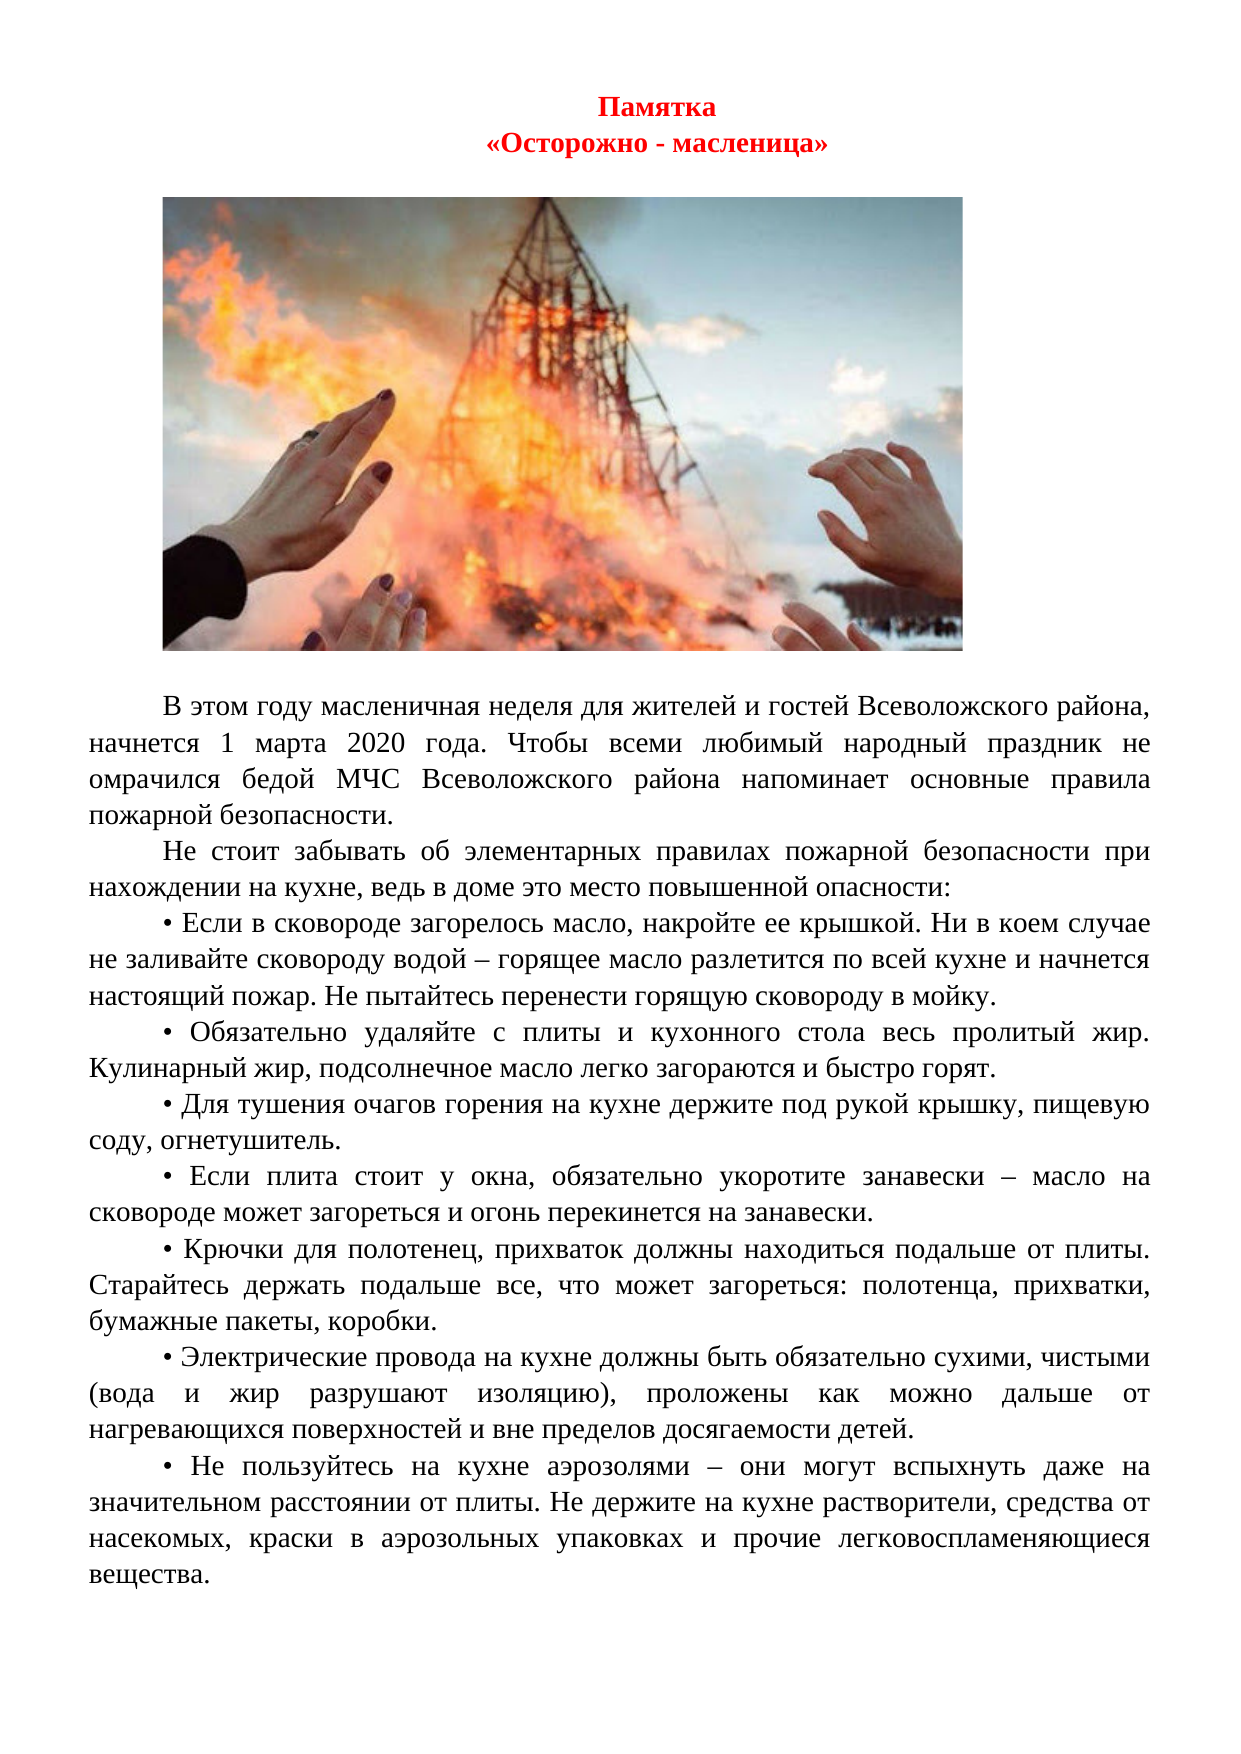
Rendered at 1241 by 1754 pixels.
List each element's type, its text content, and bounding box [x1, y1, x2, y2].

text • Если в сковороде загорелось масло, накройте ее крышкой. Ни в коем случае не заливайте сковороду водой – горящее масло разлетится по всей кухне и начнется настоящий пожар. Не пытайтесь перенести горящую сковороду в мойку. [89, 905, 1152, 1011]
picture [162, 197, 963, 651]
text • Если плита стоит у окна, обязательно укоротите занавески – масло на сковороде может загореться и огонь перекинется на занавески. [89, 1158, 1152, 1228]
text Не стоит забывать об элементарных правилах пожарной безопасности при нахождении на кухне, ведь в доме это место повышенной опасности: [89, 833, 1152, 903]
text • Крючки для полотенец, прихваток должны находиться подальше от плиты. Старайтесь держать подальше все, что может загореться: полотенца, прихватки, бумажные пакеты, коробки. [89, 1231, 1152, 1337]
text • Не пользуйтесь на кухне аэрозолями – они могут вспыхнуть даже на значительном расстоянии от плиты. Не держите на кухне растворители, средства от насекомых, краски в аэрозольных упаковках и прочие легковоспламеняющиеся вещества. [89, 1448, 1152, 1589]
text • Электрические провода на кухне должны быть обязательно сухими, чистыми (вода и жир разрушают изоляцию), проложены как можно дальше от нагревающихся поверхностей и вне пределов досягаемости детей. [89, 1339, 1152, 1445]
text • Обязательно удаляйте с плиты и кухонного стола весь пролитый жир. Кулинарный жир, подсолнечное масло легко загораются и быстро горят. [89, 1014, 1152, 1083]
text «Осторожно - масленица» [89, 125, 1152, 158]
text Памятка [89, 89, 1152, 122]
text В этом году масленичная неделя для жителей и гостей Всеволожского района, начнется 1 марта 2020 года. Чтобы всеми любимый народный праздник не омрачился бедой МЧС Всеволожского района напоминает основные правила пожарной безопасности. [89, 688, 1152, 831]
text • Для тушения очагов горения на кухне держите под рукой крышку, пищевую соду, огнетушитель. [89, 1086, 1152, 1156]
